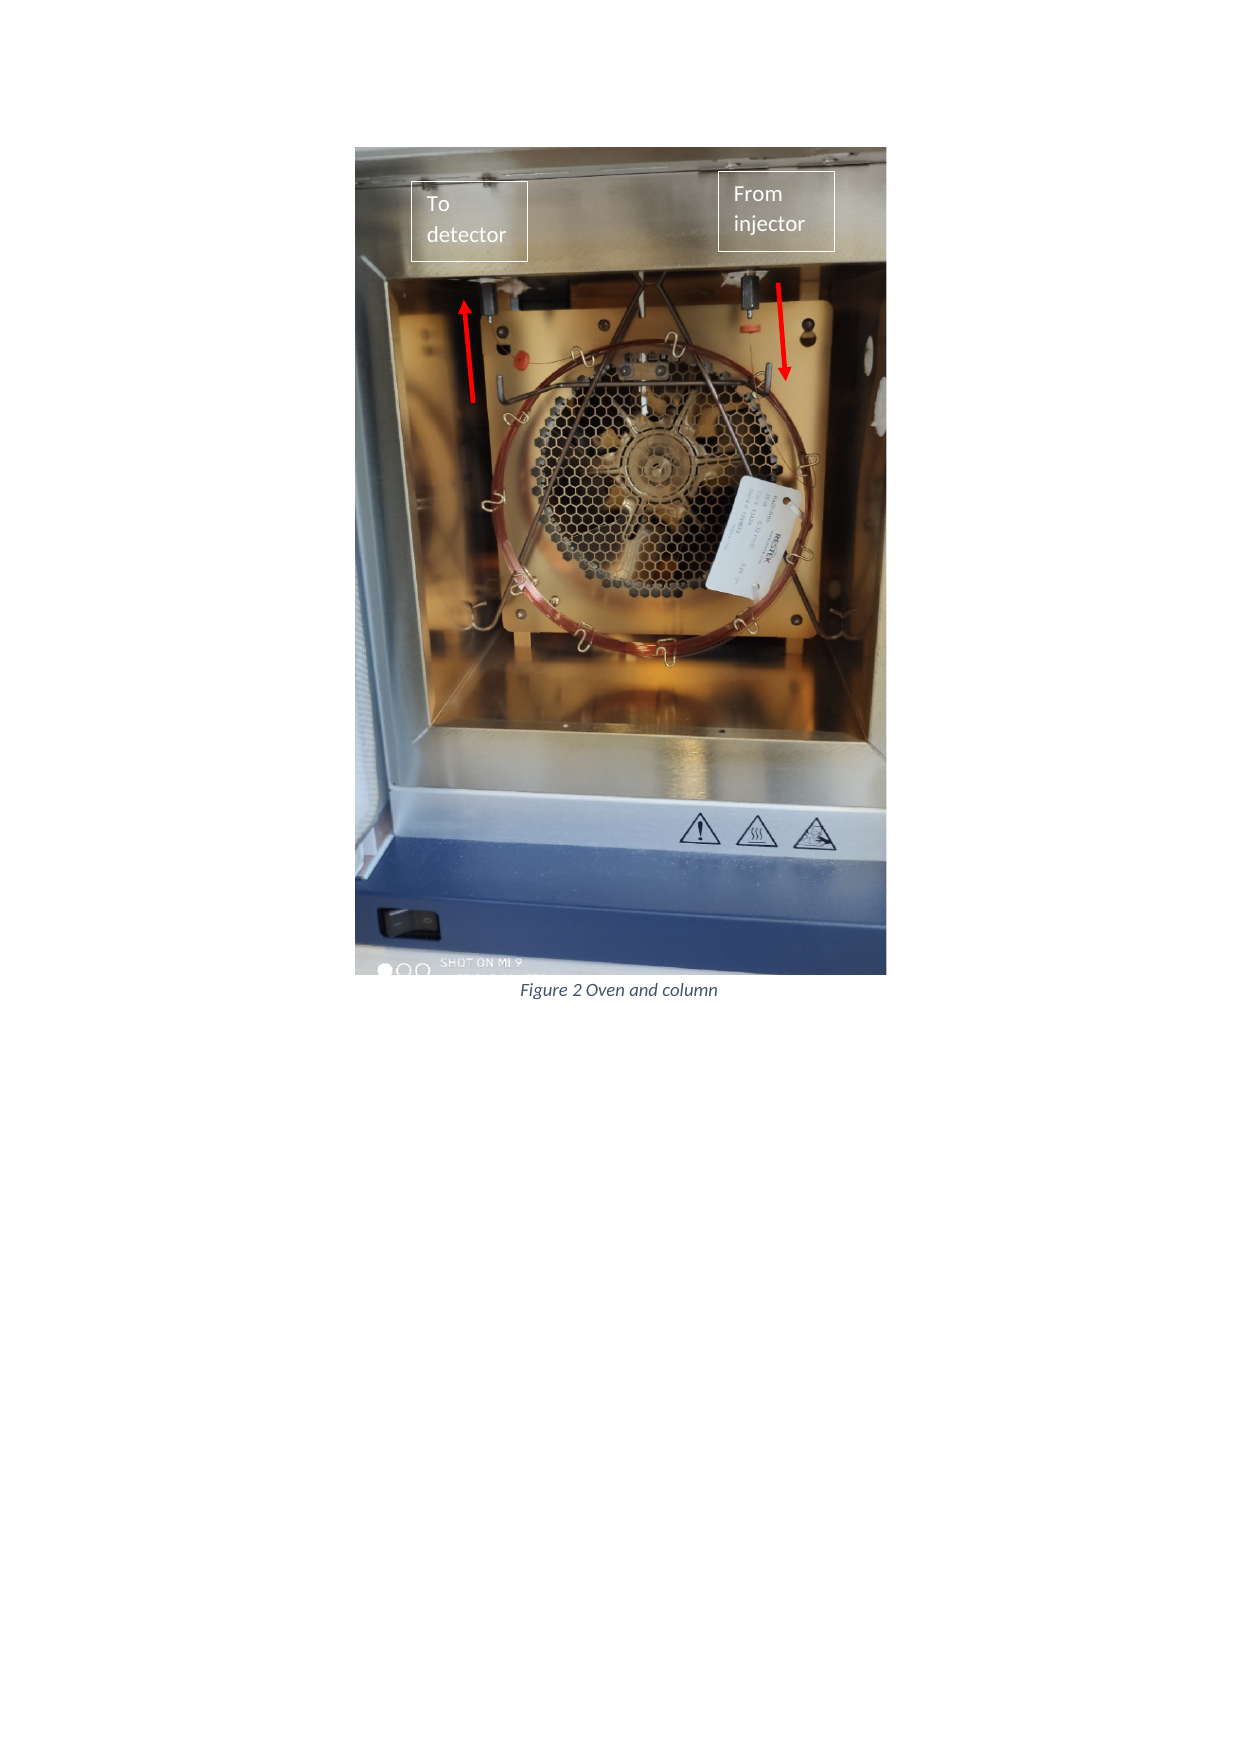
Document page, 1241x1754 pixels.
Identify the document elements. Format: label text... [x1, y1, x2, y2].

picture [355, 147, 887, 975]
